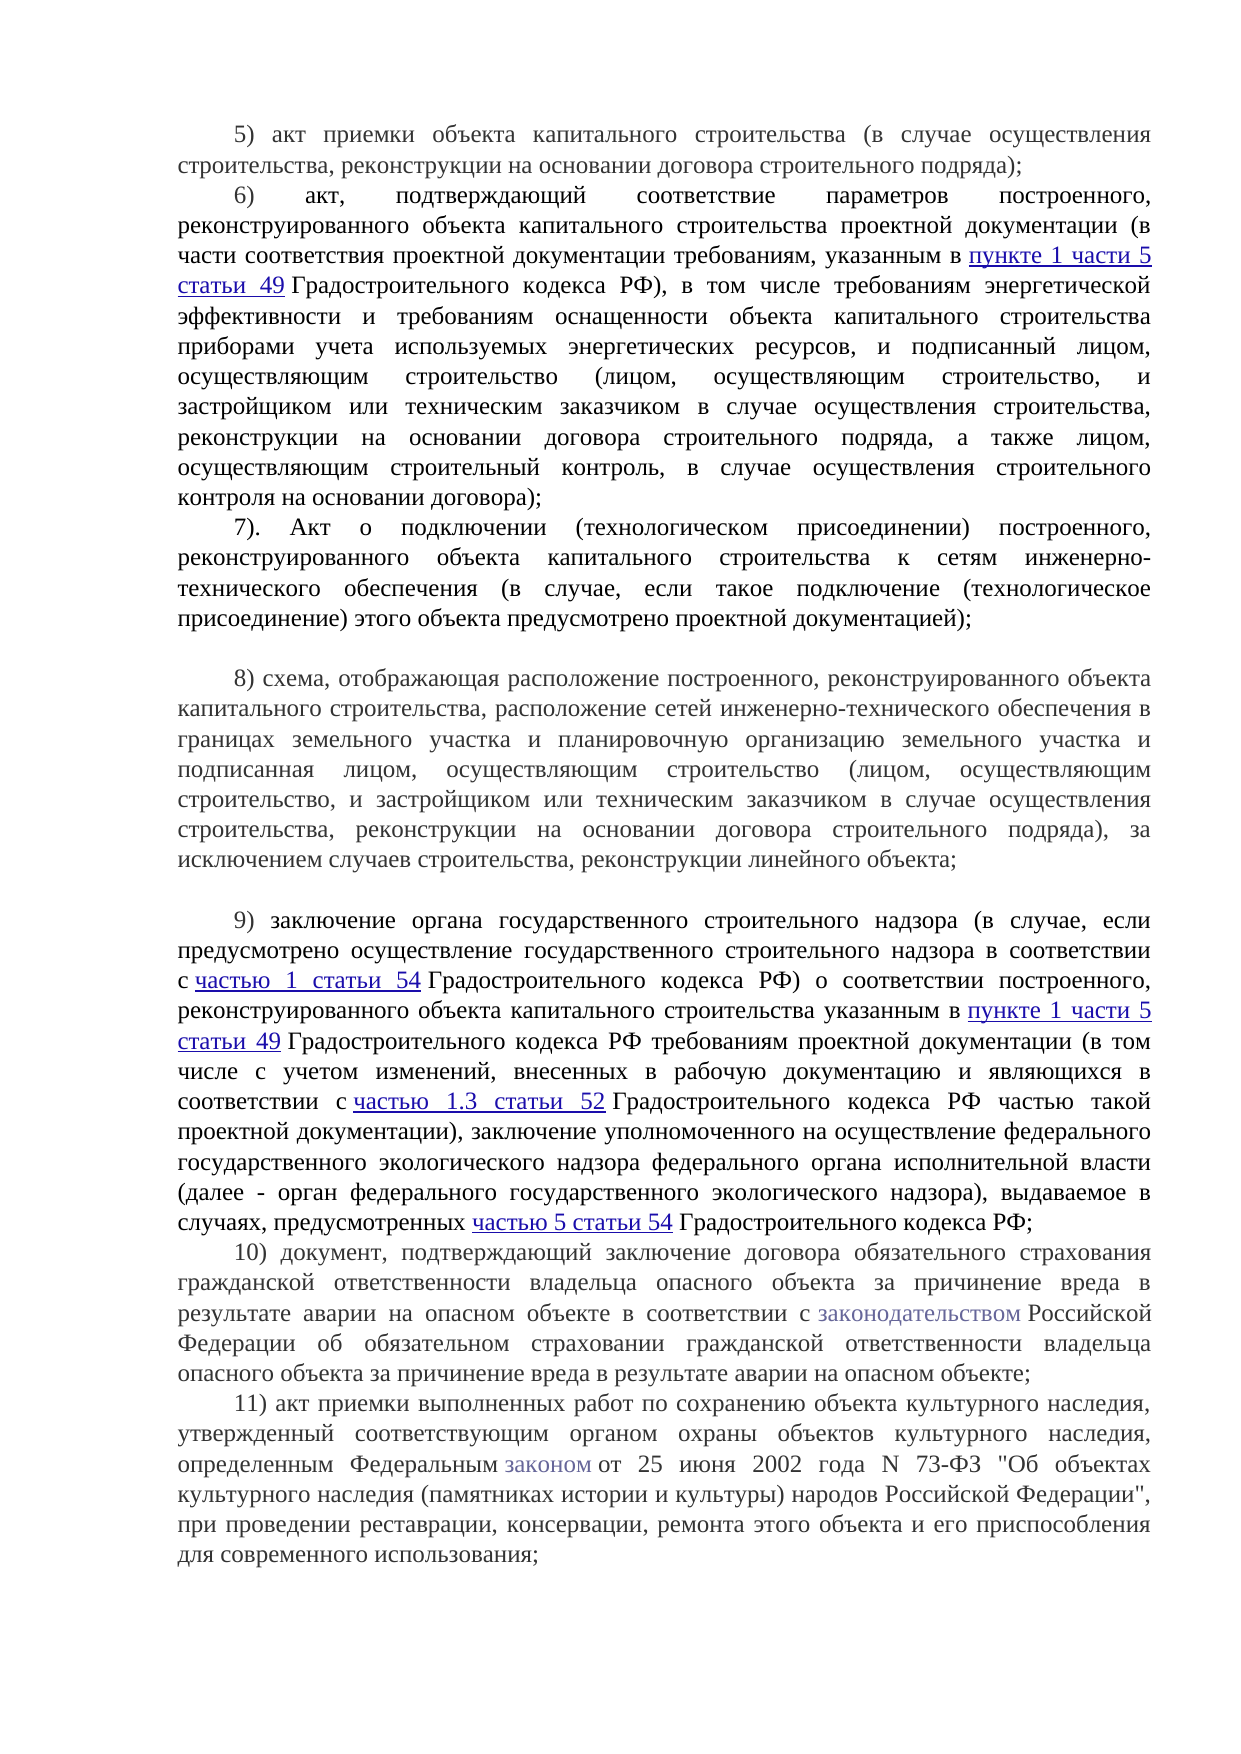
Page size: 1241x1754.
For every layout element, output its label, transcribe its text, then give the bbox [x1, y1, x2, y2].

text 10) документ, подтверждающий заключение договора обязательного страхования гражданской ответственности владельца опасного объекта за причинение вреда в результате аварии на опасном объекте в соответствии с законодательством Российской Федерации об обязательном страховании гражданской ответственности владельца опасного объекта за причинение вреда в результате аварии на опасном объекте; [177, 1236, 1152, 1387]
text 7). Акт о подключении (технологическом присоединении) построенного, реконструированного объекта капитального строительства к сетям инженерно-технического обеспечения (в случае, если такое подключение (технологическое присоединение) этого объекта предусмотрено проектной документацией); [177, 511, 1152, 543]
text 11) акт приемки выполненных работ по сохранению объекта культурного наследия, утвержденный соответствующим органом охраны объектов культурного наследия, определенным Федеральным законом от 25 июня 2002 года N 73-ФЗ "Об объектах культурного наследия (памятниках истории и культуры) народов Российской Федерации", при проведении реставрации, консервации, ремонта этого объекта и его приспособления для современного использования; [177, 1387, 1152, 1568]
text 7). Акт о подключении (технологическом присоединении) построенного, реконструированного объекта капитального строительства к сетям инженерно-технического обеспечения (в случае, если такое подключение (технологическое присоединение) этого объекта предусмотрено проектной документацией); [177, 601, 1152, 632]
text 8) схема, отображающая расположение построенного, реконструированного объекта капитального строительства, расположение сетей инженерно-технического обеспечения в границах земельного участка и планировочную организацию земельного участка и подписанная лицом, осуществляющим строительство (лицом, осуществляющим строительство, и застройщиком или техническим заказчиком в случае осуществления строительства, реконструкции на основании договора строительного подряда), за исключением случаев строительства, реконструкции линейного объекта; [177, 662, 1152, 873]
text 5) акт приемки объекта капитального строительства (в случае осуществления строительства, реконструкции на основании договора строительного подряда); [177, 118, 1152, 178]
